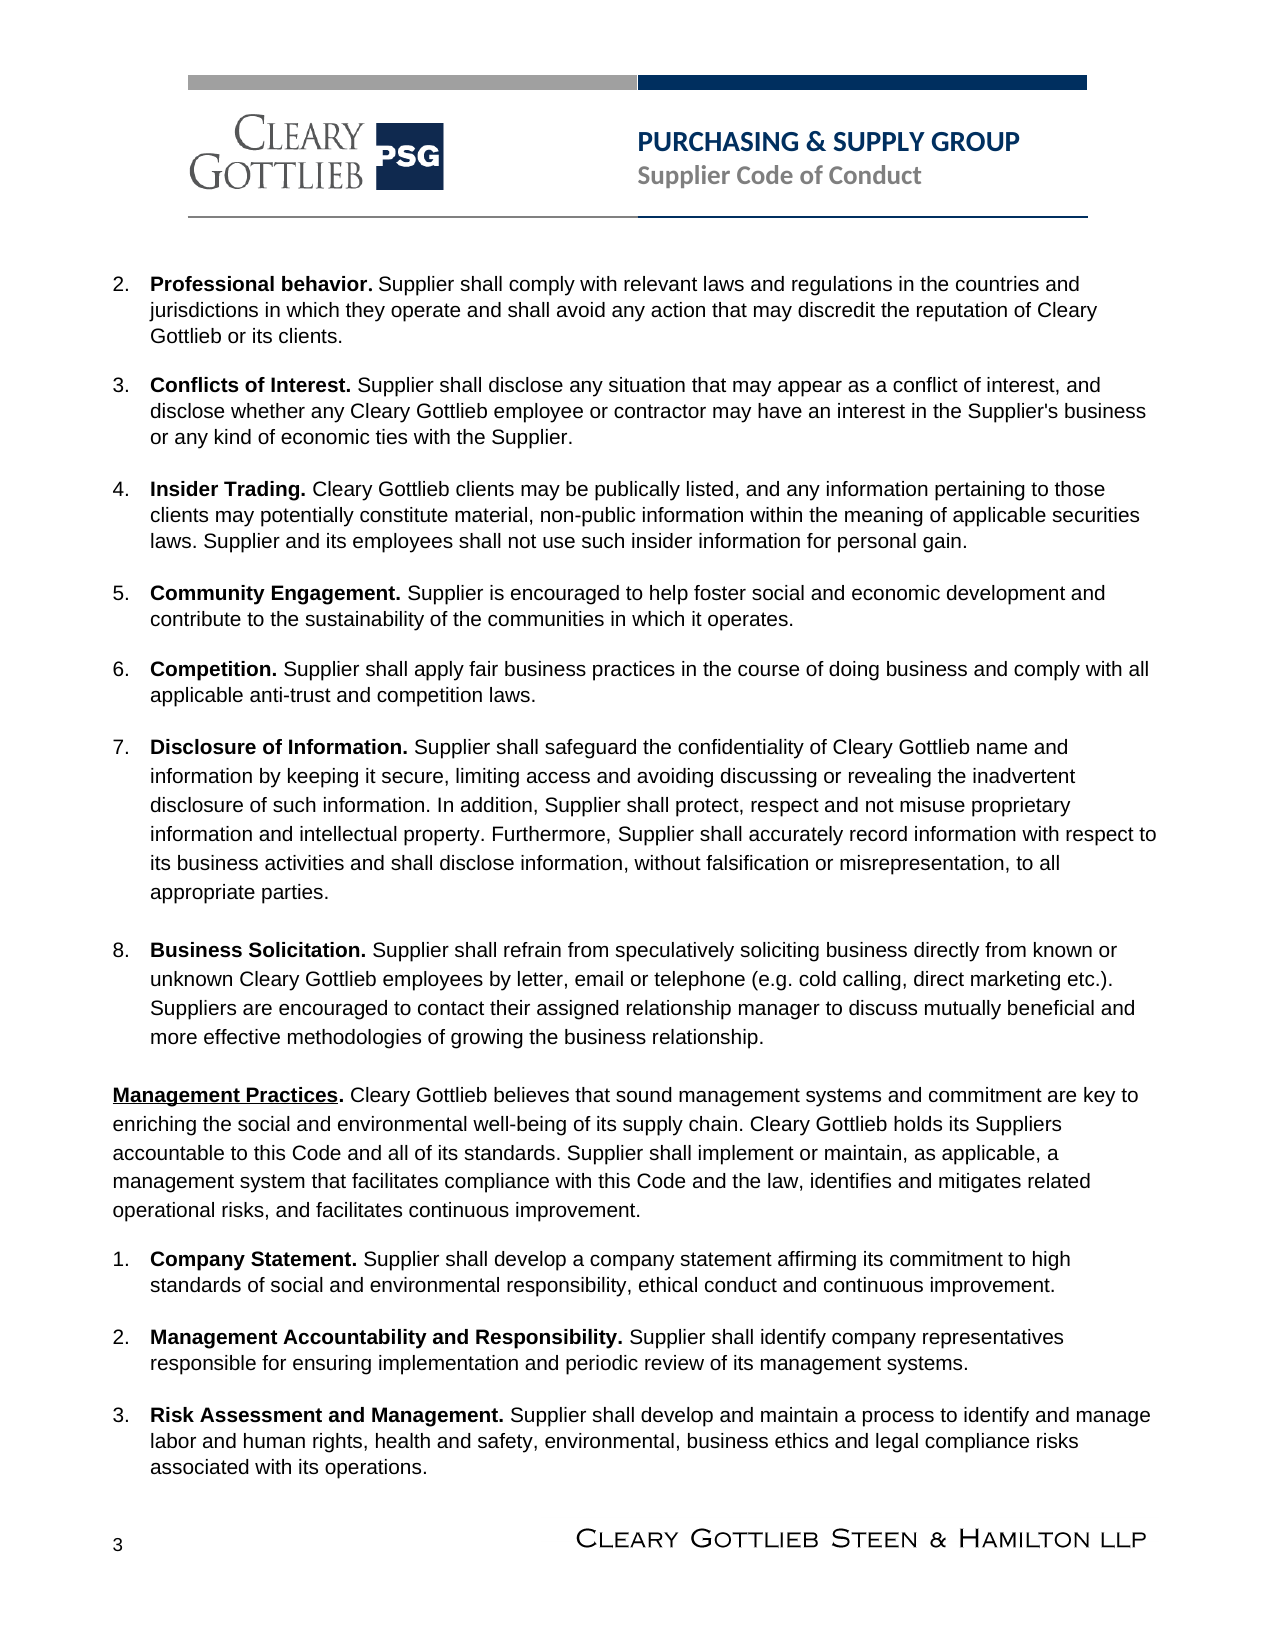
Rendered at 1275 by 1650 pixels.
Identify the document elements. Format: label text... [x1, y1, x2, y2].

picture [187, 109, 451, 196]
list Business Solicitation. Supplier shall refrain from speculatively soliciting business directly from known or unknown Cleary Gottlieb employees by letter, email or telephone (e.g. cold calling, direct marketing etc.). Suppliers are encouraged to contact their assigned relationship manager to discuss mutually beneficial and more effective methodologies of growing the business relationship. [112, 934, 1162, 1050]
list Conflicts of Interest. Supplier shall disclose any situation that may appear as a conflict of interest, and disclose whether any Cleary Gottlieb employee or contractor may have an interest in the Supplier's business or any kind of economic ties with the Supplier. [112, 372, 1162, 450]
list Competition. Supplier shall apply fair business practices in the course of doing business and comply with all applicable anti-trust and competition laws. [112, 656, 1162, 707]
text Management Practices. Cleary Gottlieb believes that sound management systems and commitment are key to enriching the social and environmental well-being of its supply chain. Cleary Gottlieb holds its Suppliers accountable to this Code and all of its standards. Supplier shall implement or maintain, as applicable, a management system that facilitates compliance with this Code and the law, identifies and mitigates related operational risks, and facilitates continuous improvement. [112, 1079, 1162, 1224]
picture [540, 1517, 1162, 1566]
list Management Accountability and Responsibility. Supplier shall identify company representatives responsible for ensuring implementation and periodic review of its management systems. [112, 1324, 1162, 1376]
list Professional behavior. Supplier shall comply with relevant laws and regulations in the countries and jurisdictions in which they operate and shall avoid any action that may discredit the reputation of Cleary Gottlieb or its clients. [112, 270, 1162, 348]
list Community Engagement. Supplier is encouraged to help foster social and economic development and contribute to the sustainability of the communities in which it operates. [112, 580, 1162, 632]
list Insider Trading. Cleary Gottlieb clients may be publically listed, and any information pertaining to those clients may potentially constitute material, non-public information within the meaning of applicable securities laws. Supplier and its employees shall not use such insider information for personal gain. [112, 476, 1162, 554]
list Risk Assessment and Management. Supplier shall develop and maintain a process to identify and manage labor and human rights, health and safety, environmental, business ethics and legal compliance risks associated with its operations. [112, 1402, 1162, 1479]
list Disclosure of Information. Supplier shall safeguard the confidentiality of Cleary Gottlieb name and information by keeping it secure, limiting access and avoiding discussing or revealing the inadvertent disclosure of such information. In addition, Supplier shall protect, respect and not misuse proprietary information and intellectual property. Furthermore, Supplier shall accurately record information with respect to its business activities and shall disclose information, without falsification or misrepresentation, to all appropriate parties. [112, 731, 1162, 905]
list Company Statement. Supplier shall develop a company statement affirming its commitment to high standards of social and environmental responsibility, ethical conduct and continuous improvement. [112, 1246, 1162, 1298]
